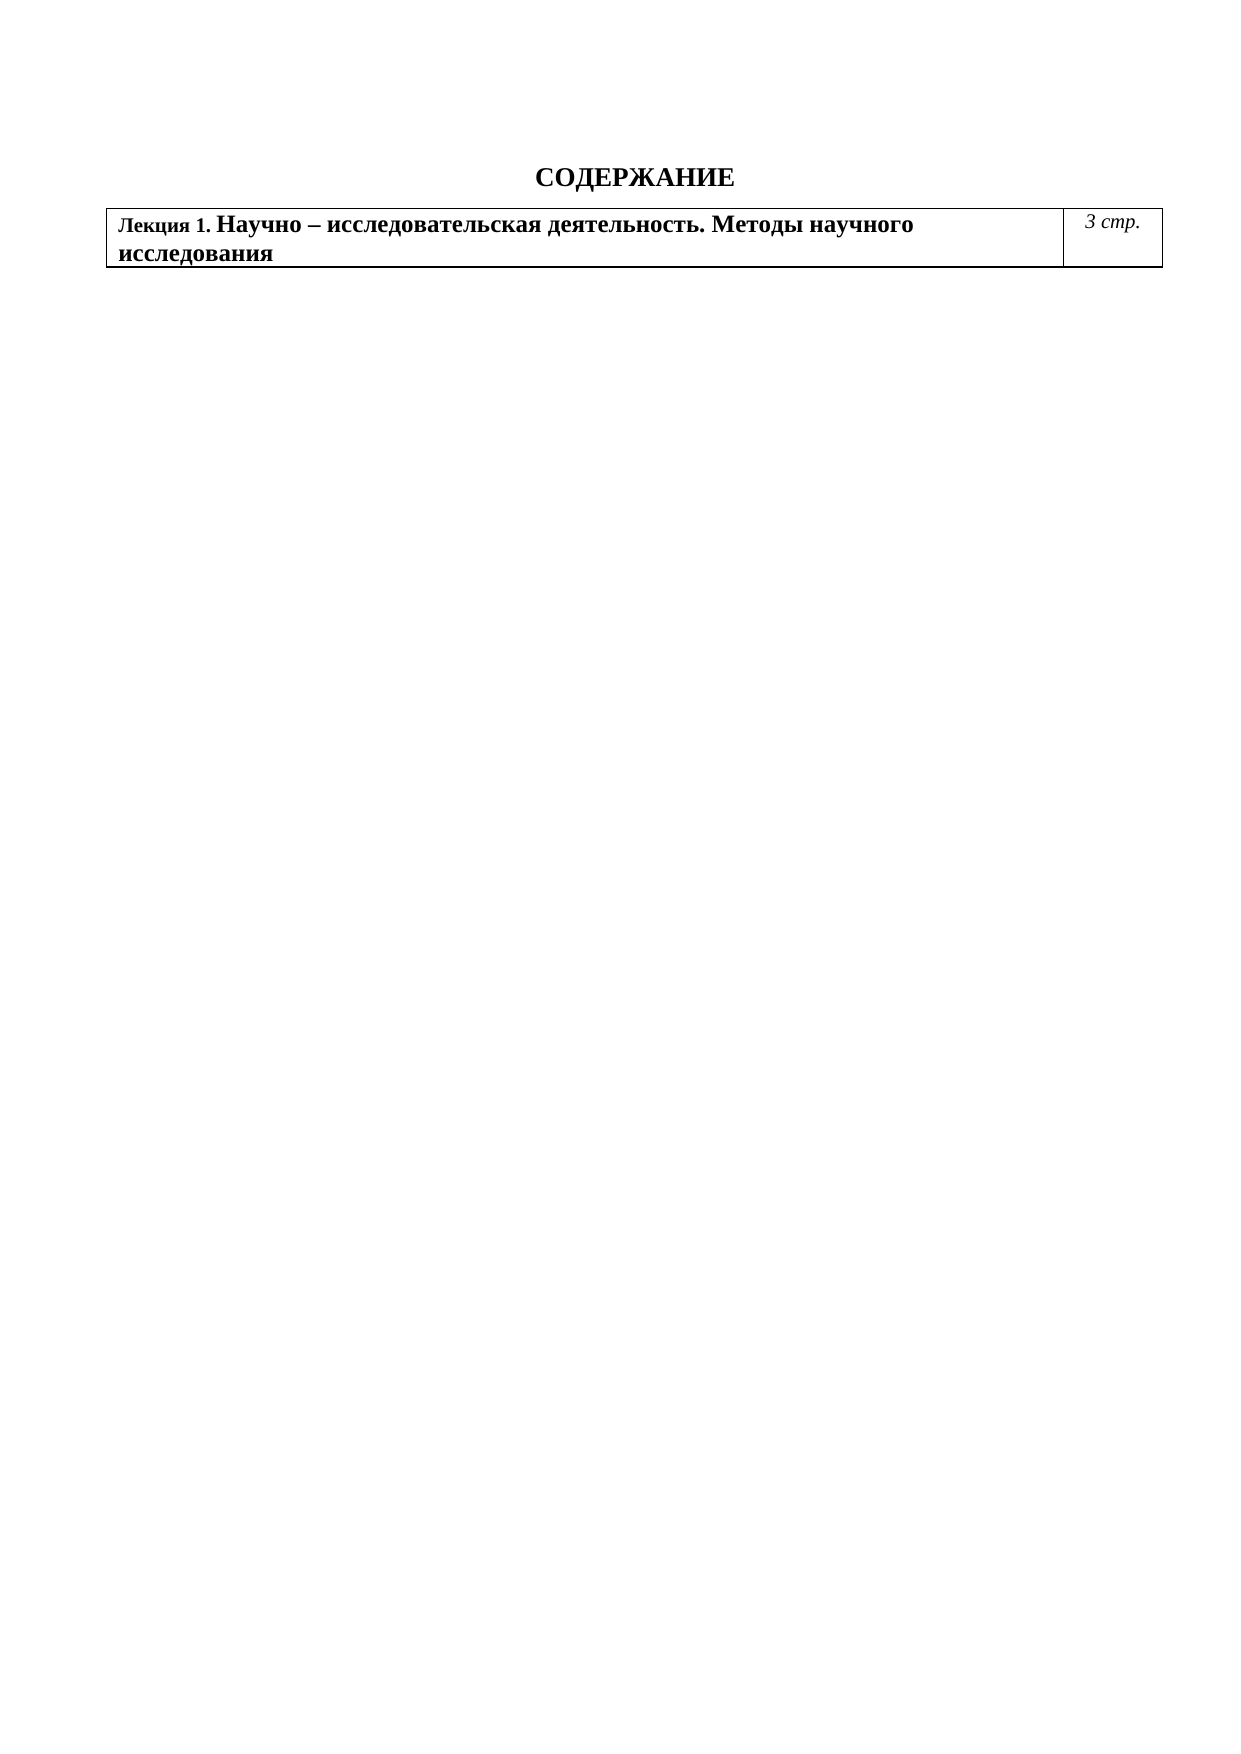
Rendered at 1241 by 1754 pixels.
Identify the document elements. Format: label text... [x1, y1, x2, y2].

text СОДЕРЖАНИЕ [118, 161, 1152, 192]
table_header Лекция 1. Научно – исследовательская деятельность. Методы научного исследования [107, 209, 1063, 266]
table_header 3 стр. [1064, 209, 1162, 266]
